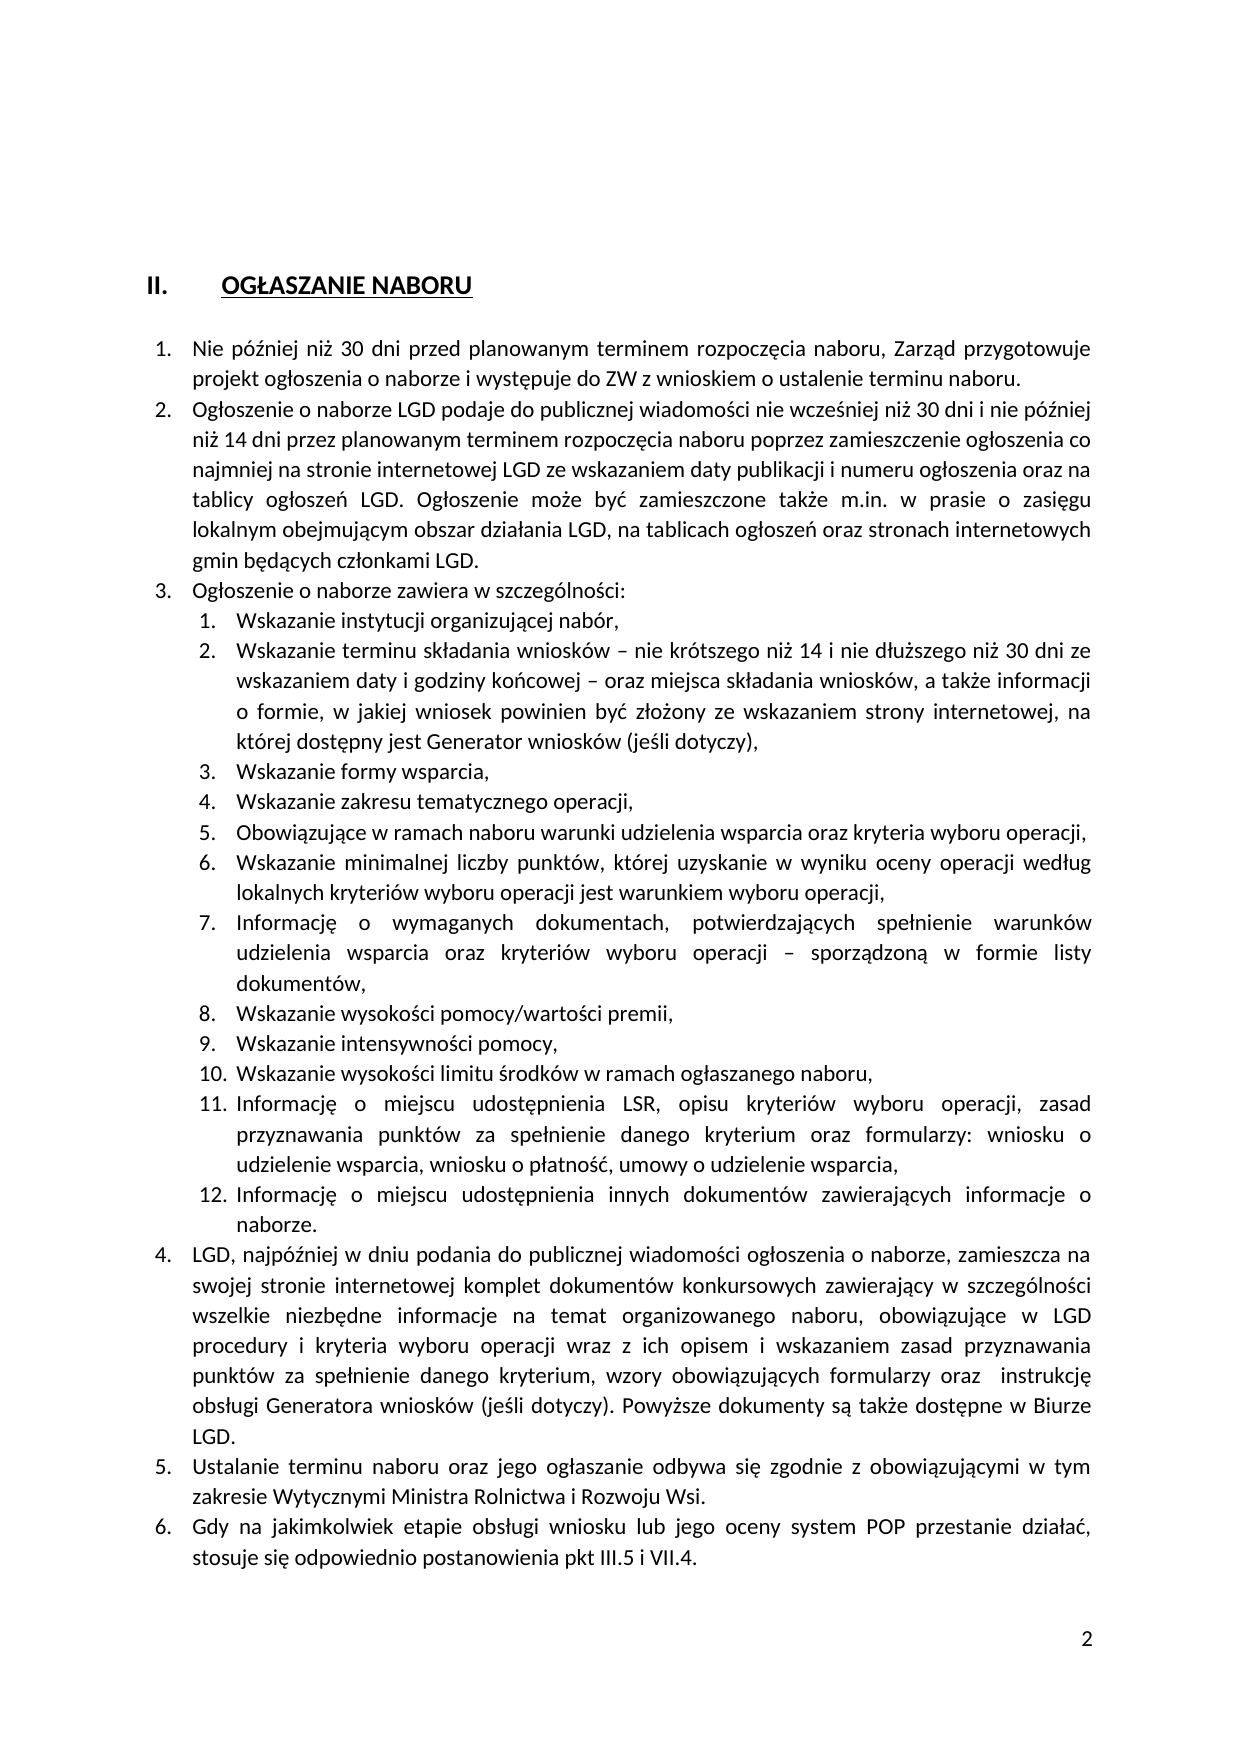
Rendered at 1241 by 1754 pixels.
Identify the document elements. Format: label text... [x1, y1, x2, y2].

list Wskazanie instytucji organizującej nabór, [199, 606, 1093, 634]
list Informację o miejscu udostępnienia LSR, opisu kryteriów wyboru operacji, zasad przyznawania punktów za spełnienie danego kryterium oraz formularzy: wniosku o udzielenie wsparcia, wniosku o płatność, umowy o udzielenie wsparcia, [199, 1089, 1093, 1178]
list Wskazanie intensywności pomocy, [199, 1029, 1093, 1057]
list Wskazanie wysokości limitu środków w ramach ogłaszanego naboru, [199, 1059, 1093, 1087]
list Informację o wymaganych dokumentach, potwierdzających spełnienie warunków udzielenia wsparcia oraz kryteriów wyboru operacji – sporządzoną w formie listy dokumentów, [199, 908, 1093, 997]
list Ustalanie terminu naboru oraz jego ogłaszanie odbywa się zgodnie z obowiązującymi w tym zakresie Wytycznymi Ministra Rolnictwa i Rozwoju Wsi. [154, 1452, 1093, 1510]
list Wskazanie zakresu tematycznego operacji, [199, 787, 1093, 815]
list Nie później niż 30 dni przed planowanym terminem rozpoczęcia naboru, Zarząd przygotowuje projekt ogłoszenia o naborze i występuje do ZW z wnioskiem o ustalenie terminu naboru. [154, 334, 1093, 392]
list Gdy na jakimkolwiek etapie obsługi wniosku lub jego oceny system POP przestanie działać, stosuje się odpowiednio postanowienia pkt III.5 i VII.4. [154, 1512, 1093, 1571]
list Wskazanie formy wsparcia, [199, 757, 1093, 785]
list Wskazanie minimalnej liczby punktów, której uzyskanie w wyniku oceny operacji według lokalnych kryteriów wyboru operacji jest warunkiem wyboru operacji, [199, 848, 1093, 906]
list OGŁASZANIE NABORU [146, 268, 1093, 301]
list Informację o miejscu udostępnienia innych dokumentów zawierających informacje o naborze. [199, 1180, 1093, 1238]
list LGD, najpóźniej w dniu podania do publicznej wiadomości ogłoszenia o naborze, zamieszcza na swojej stronie internetowej komplet dokumentów konkursowych zawierający w szczególności wszelkie niezbędne informacje na temat organizowanego naboru, obowiązujące w LGD procedury i kryteria wyboru operacji wraz z ich opisem i wskazaniem zasad przyznawania punktów za spełnienie danego kryterium, wzory obowiązujących formularzy oraz instrukcję obsługi Generatora wniosków (jeśli dotyczy). Powyższe dokumenty są także dostępne w Biurze LGD. [154, 1241, 1093, 1450]
list Wskazanie wysokości pomocy/wartości premii, [199, 999, 1093, 1027]
list Ogłoszenie o naborze LGD podaje do publicznej wiadomości nie wcześniej niż 30 dni i nie później niż 14 dni przez planowanym terminem rozpoczęcia naboru poprzez zamieszczenie ogłoszenia co najmniej na stronie internetowej LGD ze wskazaniem daty publikacji i numeru ogłoszenia oraz na tablicy ogłoszeń LGD. Ogłoszenie może być zamieszczone także m.in. w prasie o zasięgu lokalnym obejmującym obszar działania LGD, na tablicach ogłoszeń oraz stronach internetowych gmin będących członkami LGD. [154, 395, 1093, 574]
list Wskazanie terminu składania wniosków – nie krótszego niż 14 i nie dłuższego niż 30 dni ze wskazaniem daty i godziny końcowej – oraz miejsca składania wniosków, a także informacji o formie, w jakiej wniosek powinien być złożony ze wskazaniem strony internetowej, na której dostępny jest Generator wniosków (jeśli dotyczy), [199, 636, 1093, 755]
list Ogłoszenie o naborze zawiera w szczególności: [154, 576, 1093, 604]
list Obowiązujące w ramach naboru warunki udzielenia wsparcia oraz kryteria wyboru operacji, [199, 818, 1093, 846]
